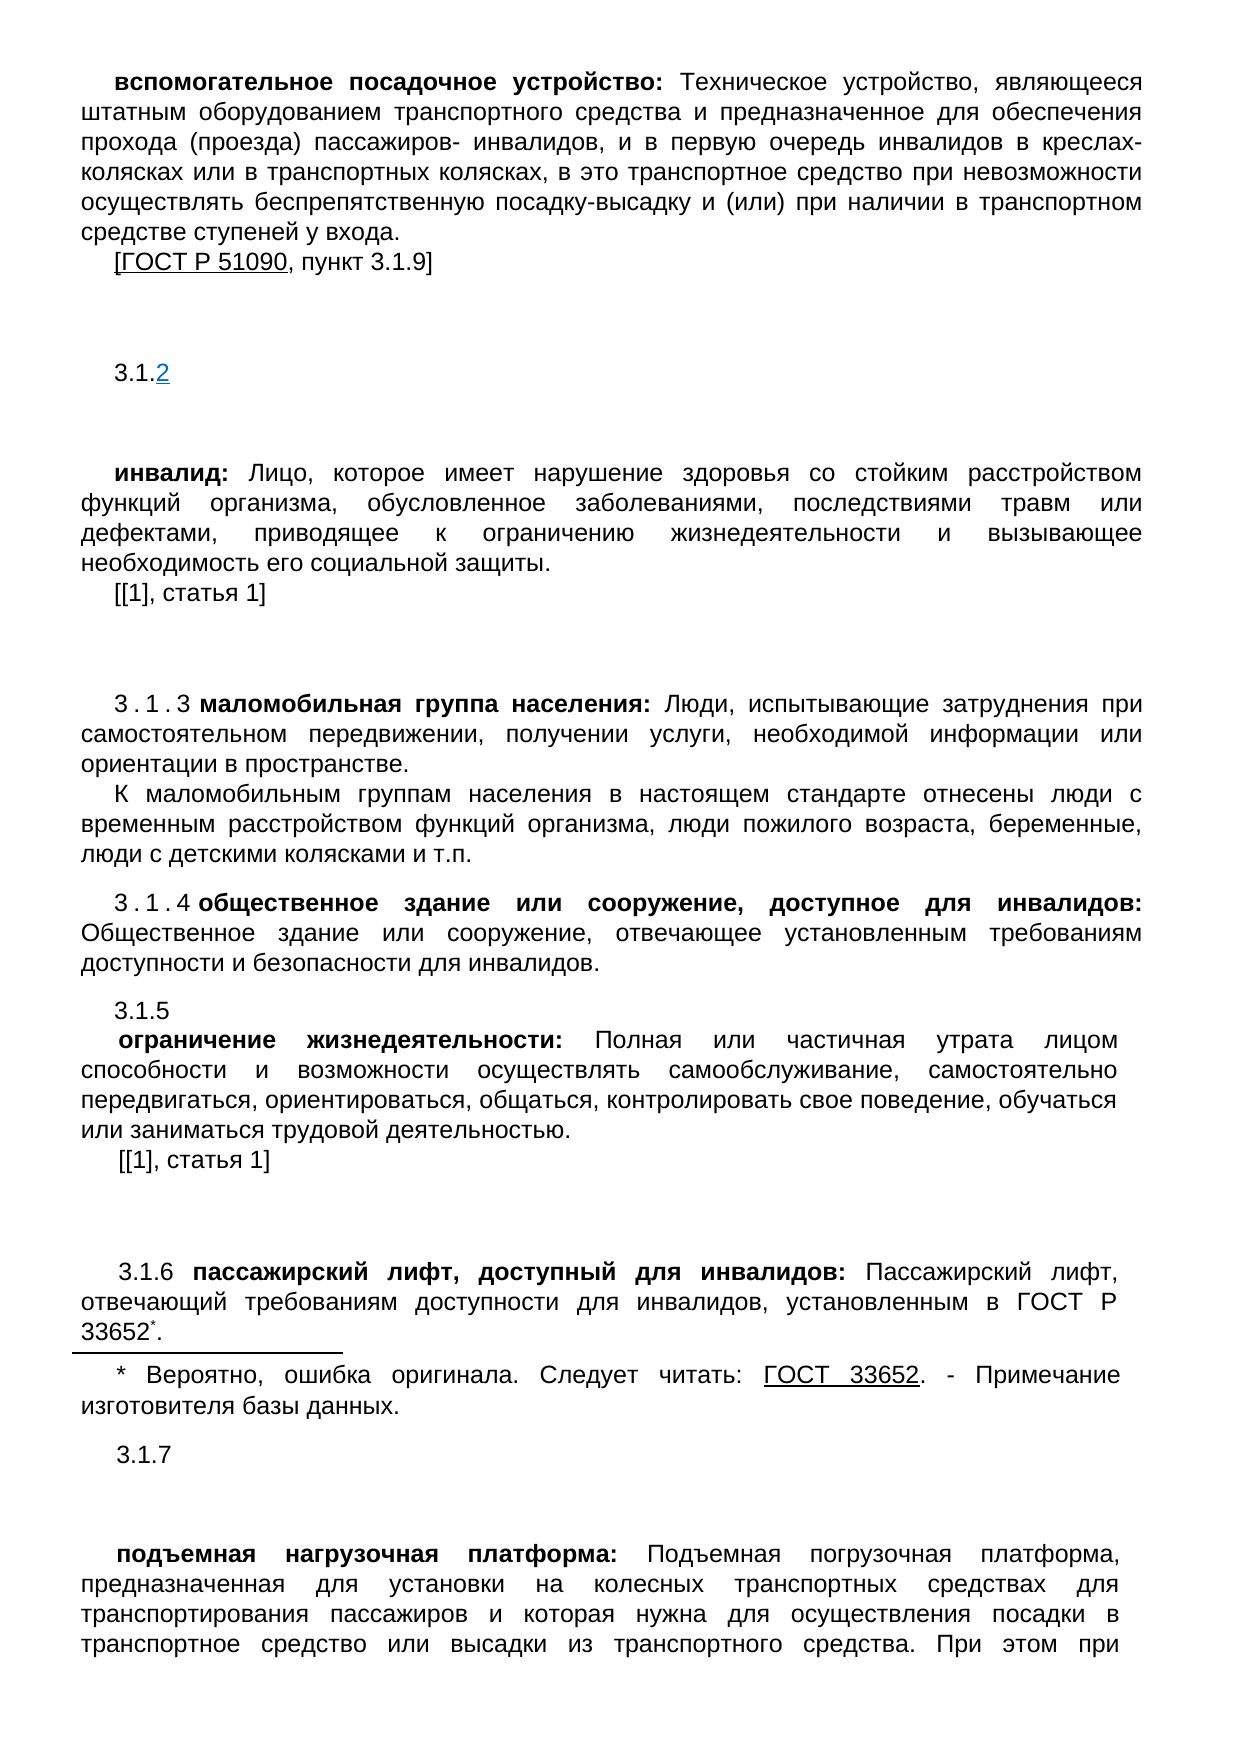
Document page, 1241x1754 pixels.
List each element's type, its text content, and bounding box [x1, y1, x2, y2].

text инвалид: Лицо, которое имеет нарушение здоровья со стойким расстройством функций организма, обусловленное заболеваниями, последствиями травм или дефектами, приводящее к ограничению жизнедеятельности и вызывающее необходимость его социальной защиты. [81, 457, 1143, 577]
text вспомогательное посадочное устройство: Техническое устройство, являющееся штатным оборудованием транспортного средства и предназначенное для обеспечения прохода (проезда) пассажиров- инвалидов, и в первую очередь инвалидов в креслах-колясках или в транспортных колясках, в это транспортное средство при невозможности осуществлять беспрепятственную посадку-высадку и (или) при наличии в транспортном средстве ступеней у входа. [81, 66, 1143, 246]
text К маломобильным группам населения в настоящем стандарте отнесены люди с временным расстройством функций организма, люди пожилого возраста, беременные, люди с детскими колясками и т.п. [81, 778, 1143, 868]
list маломобильная группа населения: Люди, испытывающие затруднения при самостоятельном передвижении, получении услуги, необходимой информации или ориентации в пространстве. [81, 688, 1143, 778]
list общественное здание или сооружение, доступное для инвалидов: Общественное здание или сооружение, отвечающее установленным требованиям доступности и безопасности для инвалидов. [81, 887, 1143, 977]
text 3.1.6 пассажирский лифт, доступный для инвалидов: Пассажирский лифт, отвечающий требованиям доступности для инвалидов, установленным в ГОСТ Р 33652. [81, 1256, 1118, 1346]
text 3.1.5 [81, 1000, 1152, 1025]
text [[1], статья 1] [81, 1145, 1152, 1175]
text [ГОСТ Р 51090, пункт 3.1.9] [81, 246, 1152, 276]
text [[1], статья 1] [81, 577, 1152, 607]
text ограничение жизнедеятельности: Полная или частичная утрата лицом способности и возможности осуществлять самообслуживание, самостоятельно передвигаться, ориентироваться, общаться, контролировать свое поведение, обучаться или заниматься трудовой деятельностью. [81, 1025, 1118, 1145]
text 3.1.2 [81, 362, 1152, 387]
